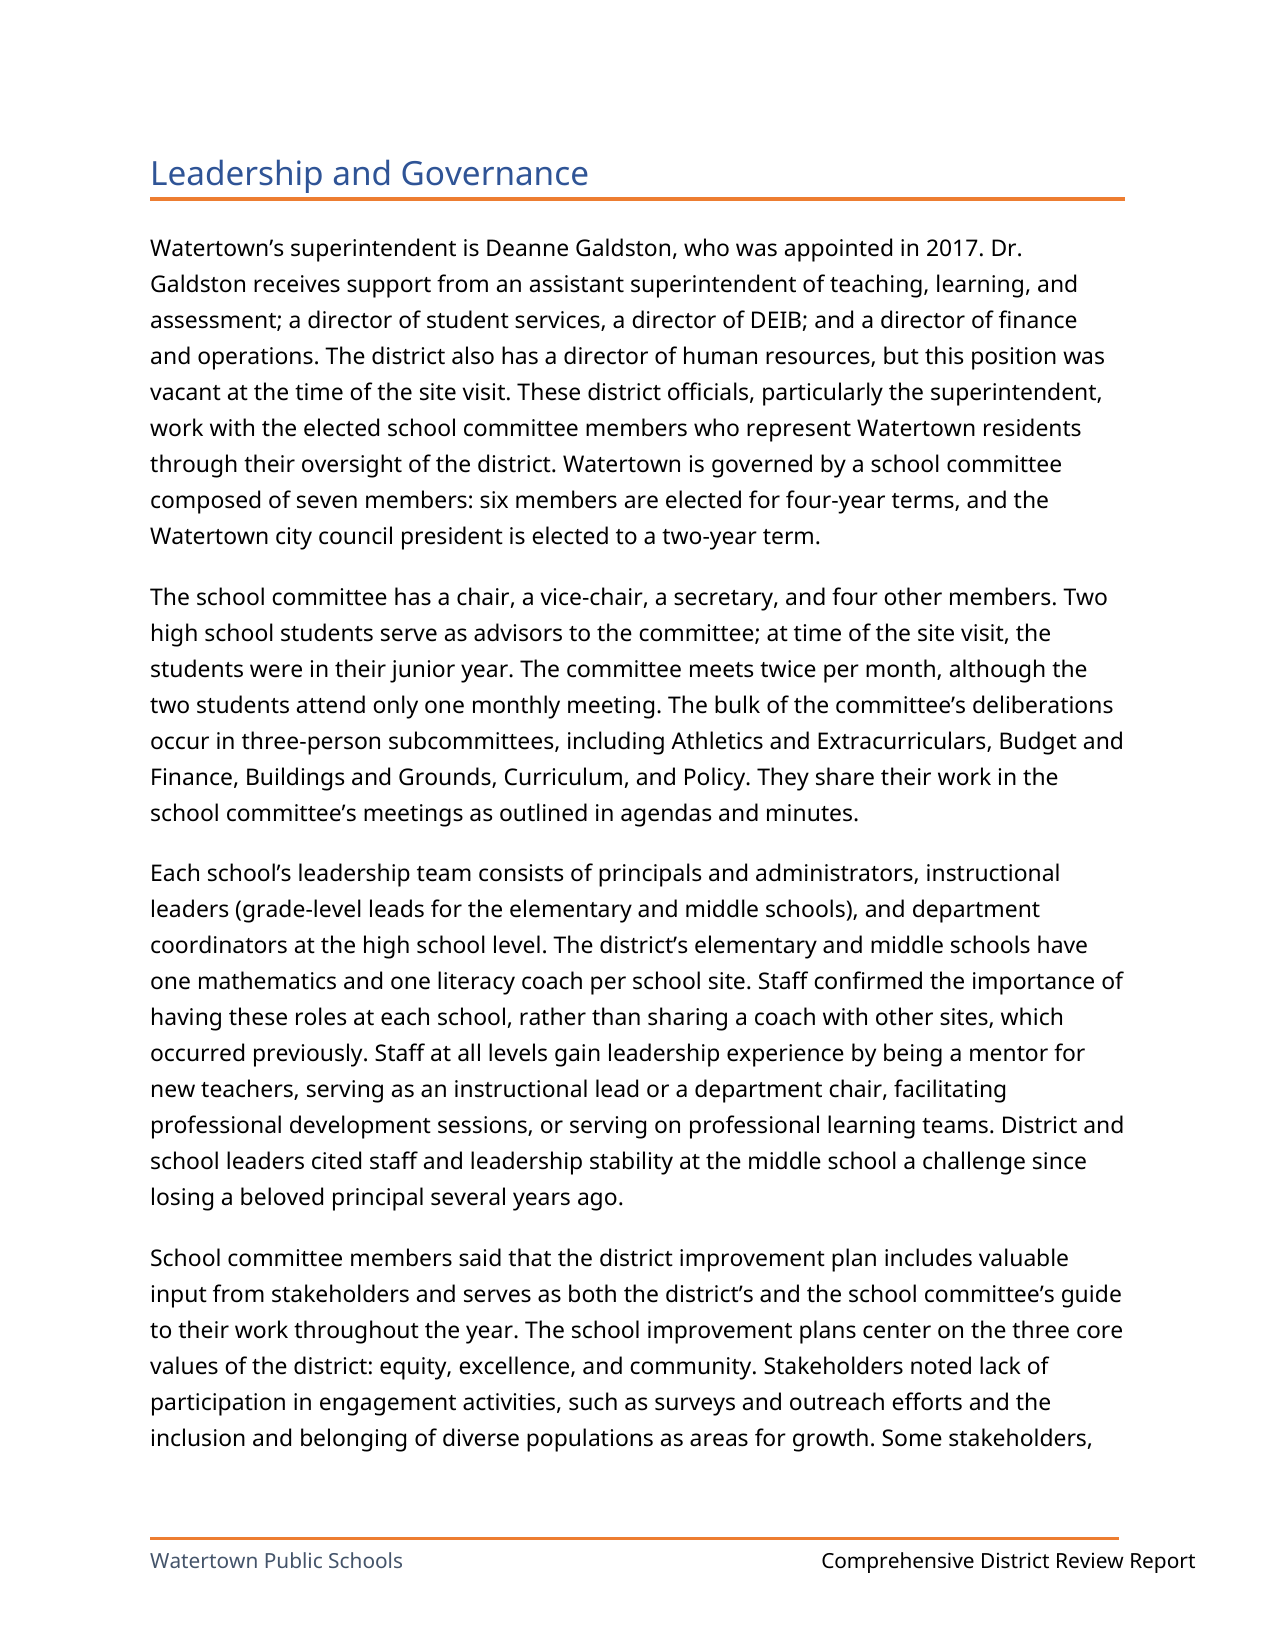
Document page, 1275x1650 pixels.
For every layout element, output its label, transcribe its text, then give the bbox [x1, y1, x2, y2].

text Watertown’s superintendent is Deanne Galdston, who was appointed in 2017. Dr. Galdston receives support from an assistant superintendent of teaching, learning, and assessment; a director of student services, a director of DEIB; and a director of finance and operations. The district also has a director of human resources, but this position was vacant at the time of the site visit. These district officials, particularly the superintendent, work with the elected school committee members who represent Watertown residents through their oversight of the district. Watertown is governed by a school committee composed of seven members: six members are elected for four-year terms, and the Watertown city council president is elected to a two-year term. [150, 232, 1125, 551]
subtitle Leadership and Governance [150, 150, 1125, 197]
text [150, 1242, 1125, 1453]
text The school committee has a chair, a vice-chair, a secretary, and four other members. Two high school students serve as advisors to the committee; at time of the site visit, the students were in their junior year. The committee meets twice per month, although the two students attend only one monthly meeting. The bulk of the committee’s deliberations occur in three-person subcommittees, including Athletics and Extracurriculars, Budget and Finance, Buildings and Grounds, Curriculum, and Policy. They share their work in the school committee’s meetings as outlined in agendas and minutes. [150, 581, 1125, 828]
text Each school’s leadership team consists of principals and administrators, instructional leaders (grade-level leads for the elementary and middle schools), and department coordinators at the high school level. The district’s elementary and middle schools have one mathematics and one literacy coach per school site. Staff confirmed the importance of having these roles at each school, rather than sharing a coach with other sites, which occurred previously. Staff at all levels gain leadership experience by being a mentor for new teachers, serving as an instructional lead or a department chair, facilitating professional development sessions, or serving on professional learning teams. District and school leaders cited staff and leadership stability at the middle school a challenge since losing a beloved principal several years ago. [150, 857, 1125, 1212]
